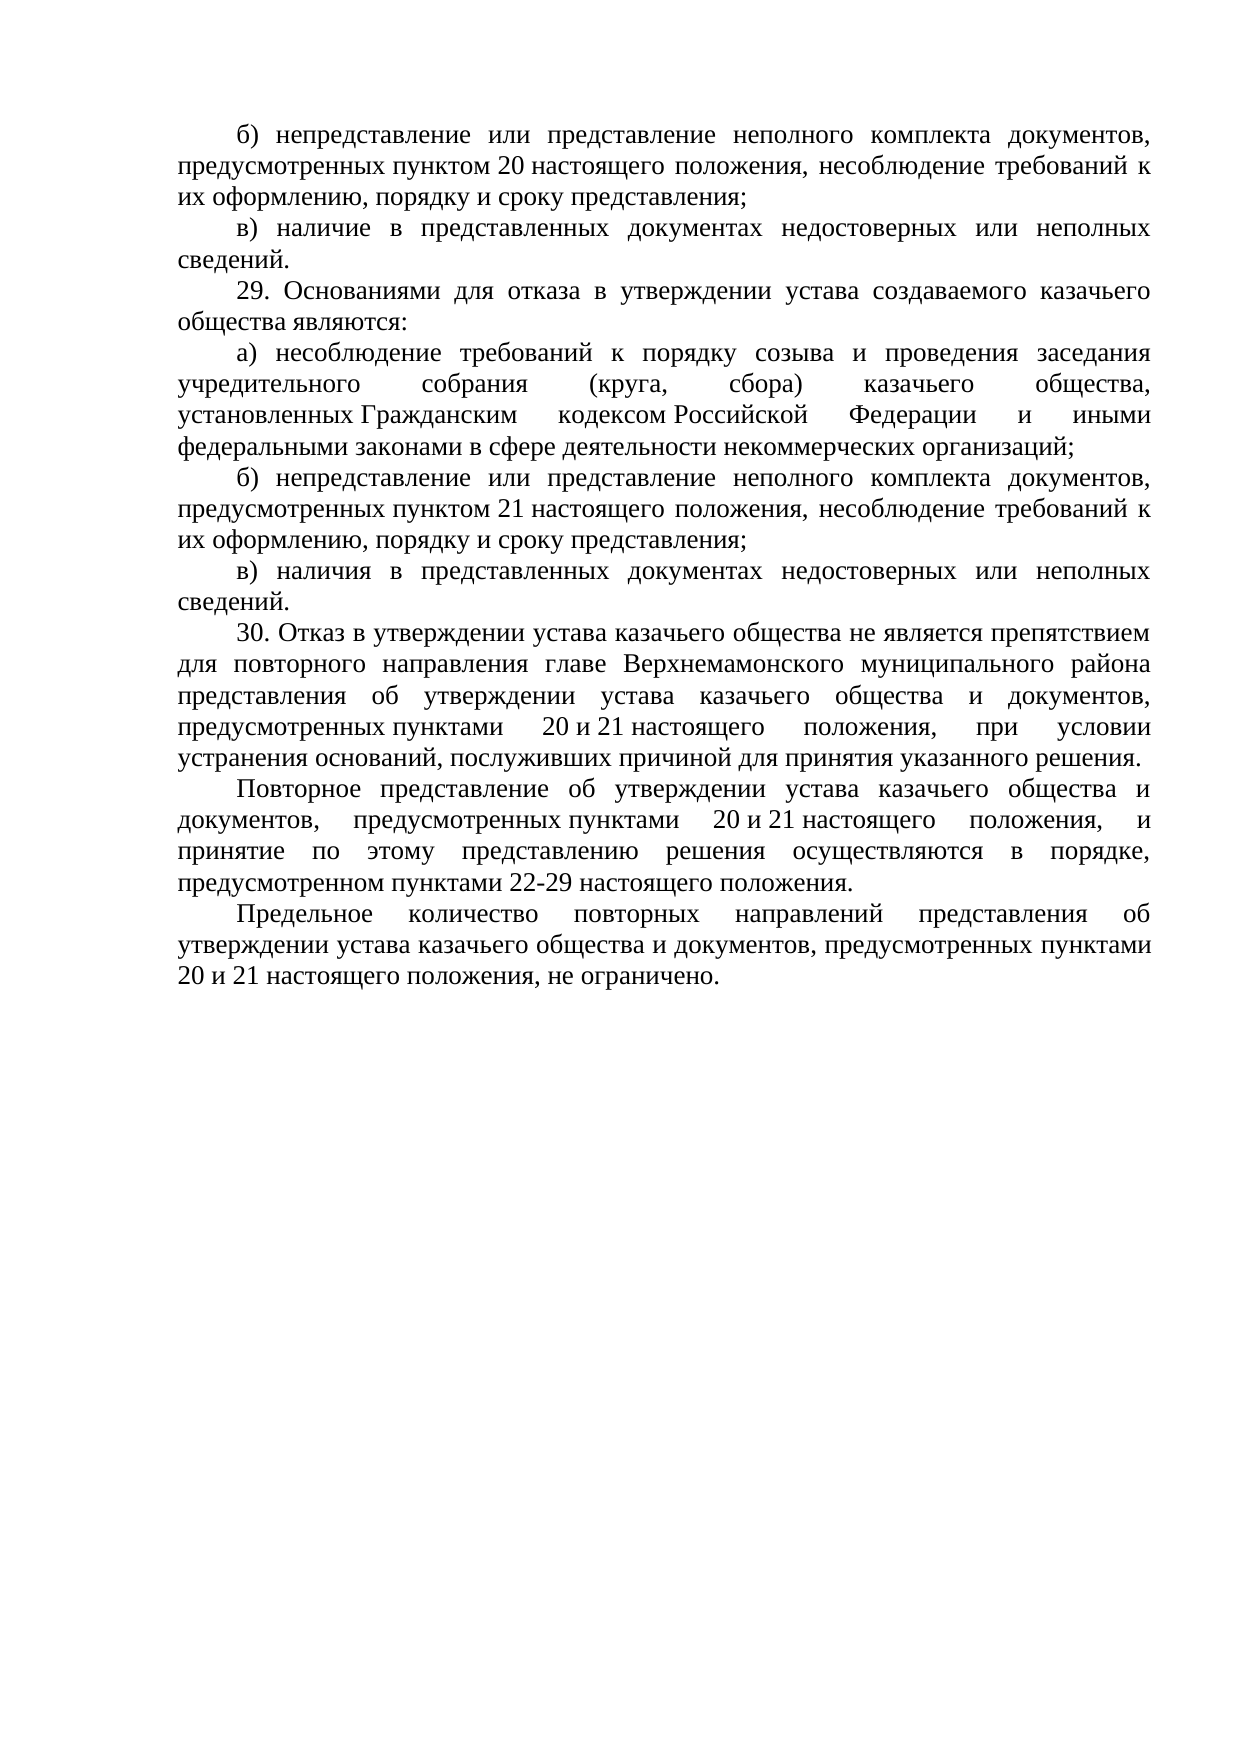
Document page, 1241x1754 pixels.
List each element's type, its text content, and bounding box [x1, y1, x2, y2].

text 30. Отказ в утверждении устава казачьего общества не является препятствием для повторного направления главе Верхнемамонского муниципального района представления об утверждении устава казачьего общества и документов, предусмотренных пунктами 20 и 21 настоящего положения, при условии устранения оснований, послуживших причиной для принятия указанного решения. [177, 616, 1152, 772]
text Повторное представление об утверждении устава казачьего общества и документов, предусмотренных пунктами 20 и 21 настоящего положения, и принятие по этому представлению решения осуществляются в порядке, предусмотренном пунктами 22-29 настоящего положения. [177, 772, 1152, 897]
text б) непредставление или представление неполного комплекта документов, предусмотренных пунктом 20 настоящего положения, несоблюдение требований к их оформлению, порядку и сроку представления; [177, 118, 1152, 212]
text Предельное количество повторных направлений представления об утверждении устава казачьего общества и документов, предусмотренных пунктами 20 и 21 настоящего положения, не ограничено. [177, 897, 1152, 990]
text в) наличие в представленных документах недостоверных или неполных сведений. [177, 212, 1152, 274]
text б) непредставление или представление неполного комплекта документов, предусмотренных пунктом 21 настоящего положения, несоблюдение требований к их оформлению, порядку и сроку представления; [177, 461, 1152, 554]
text а) несоблюдение требований к порядку созыва и проведения заседания учредительного собрания (круга, сбора) казачьего общества, установленных Гражданским кодексом Российской Федерации и иными федеральными законами в сфере деятельности некоммерческих организаций; [177, 336, 1152, 461]
text в) наличия в представленных документах недостоверных или неполных сведений. [177, 554, 1152, 616]
text 29. Основаниями для отказа в утверждении устава создаваемого казачьего общества являются: [177, 274, 1152, 336]
